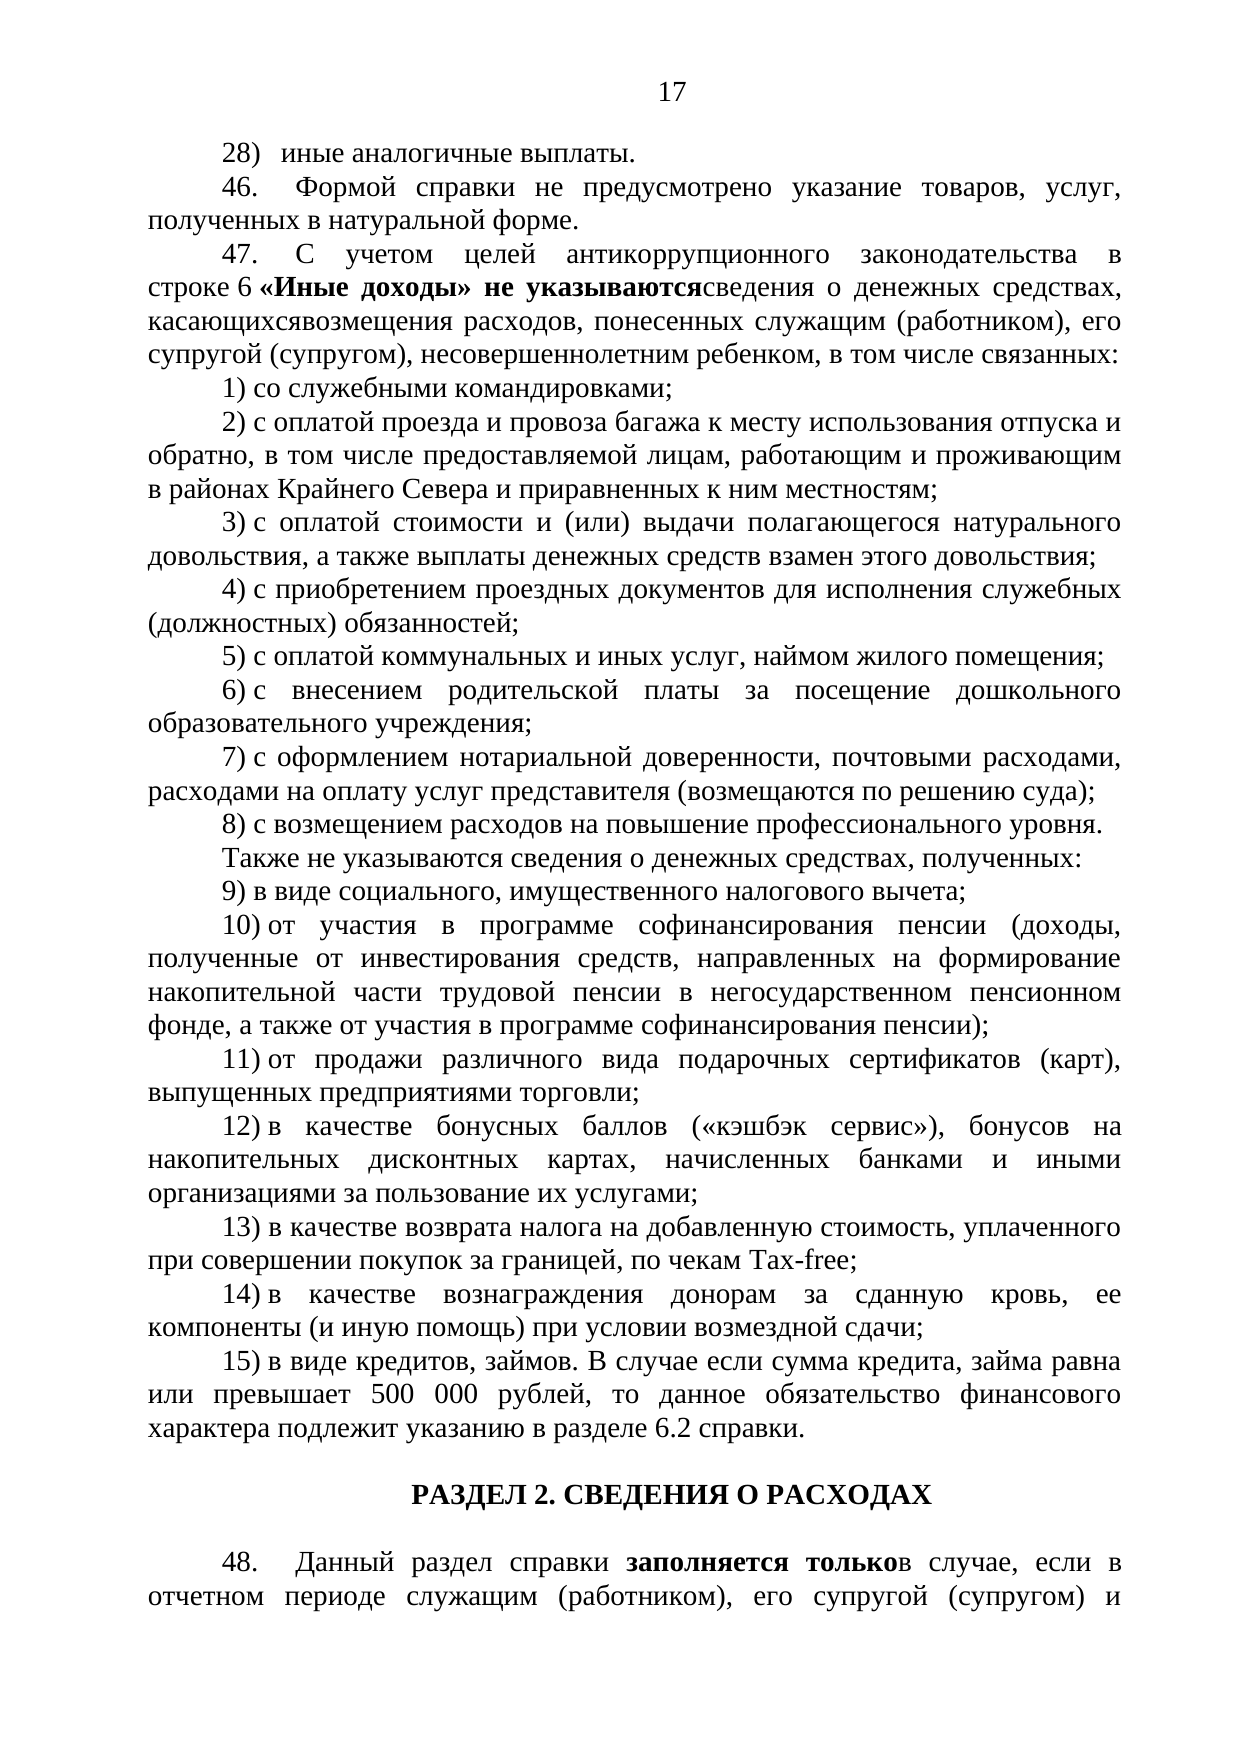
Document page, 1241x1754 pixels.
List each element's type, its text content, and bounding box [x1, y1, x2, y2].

text 4) с приобретением проездных документов для исполнения служебных (должностных) обязанностей; [148, 571, 1122, 638]
text 6) с внесением родительской платы за посещение дошкольного образовательного учреждения; [148, 672, 1122, 739]
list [148, 1544, 1122, 1611]
text 13) в качестве возврата налога на добавленную стоимость, уплаченного при совершении покупок за границей, по чекам Tax-free; [148, 1209, 1122, 1276]
text 9) в виде социального, имущественного налогового вычета; [148, 873, 1122, 907]
list Формой справки не предусмотрено указание товаров, услуг, полученных в натуральной форме. [148, 169, 1122, 236]
text 7) с оформлением нотариальной доверенности, почтовыми расходами, расходами на оплату услуг представителя (возмещаются по решению суда); [148, 739, 1122, 806]
text РАЗДЕЛ 2. СВЕДЕНИЯ О РАСХОДАХ [148, 1477, 1122, 1511]
list иные аналогичные выплаты. [148, 135, 1122, 169]
text 8) с возмещением расходов на повышение профессионального уровня. [148, 806, 1122, 840]
text 15) в виде кредитов, займов. В случае если сумма кредита, займа равна или превышает 500 000 рублей, то данное обязательство финансового характера подлежит указанию в разделе 6.2 справки. [148, 1343, 1122, 1443]
text 12) в качестве бонусных баллов («кэшбэк сервис»), бонусов на накопительных дисконтных картах, начисленных банками и иными организациями за пользование их услугами; [148, 1108, 1122, 1209]
text 1) со служебными командировками; [148, 370, 1122, 404]
text 5) с оплатой коммунальных и иных услуг, наймом жилого помещения; [148, 638, 1122, 672]
list С учетом целей антикоррупционного законодательства в строке 6 «Иные доходы» не указываютсясведения о денежных средствах, касающихсявозмещения расходов, понесенных служащим (работником), его супругой (супругом), несовершеннолетним ребенком, в том числе связанных: [148, 236, 1122, 370]
text Также не указываются сведения о денежных средствах, полученных: [148, 840, 1122, 873]
text 11) от продажи различного вида подарочных сертификатов (карт), выпущенных предприятиями торговли; [148, 1041, 1122, 1108]
text 14) в качестве вознаграждения донорам за сданную кровь, ее компоненты (и иную помощь) при условии возмездной сдачи; [148, 1276, 1122, 1343]
text 3) с оплатой стоимости и (или) выдачи полагающегося натурального довольствия, а также выплаты денежных средств взамен этого довольствия; [148, 504, 1122, 571]
text 2) с оплатой проезда и провоза багажа к месту использования отпуска и обратно, в том числе предоставляемой лицам, работающим и проживающим в районах Крайнего Севера и приравненных к ним местностям; [148, 404, 1122, 504]
text 10) от участия в программе софинансирования пенсии (доходы, полученные от инвестирования средств, направленных на формирование накопительной части трудовой пенсии в негосударственном пенсионном фонде, а также от участия в программе софинансирования пенсии); [148, 907, 1122, 1041]
